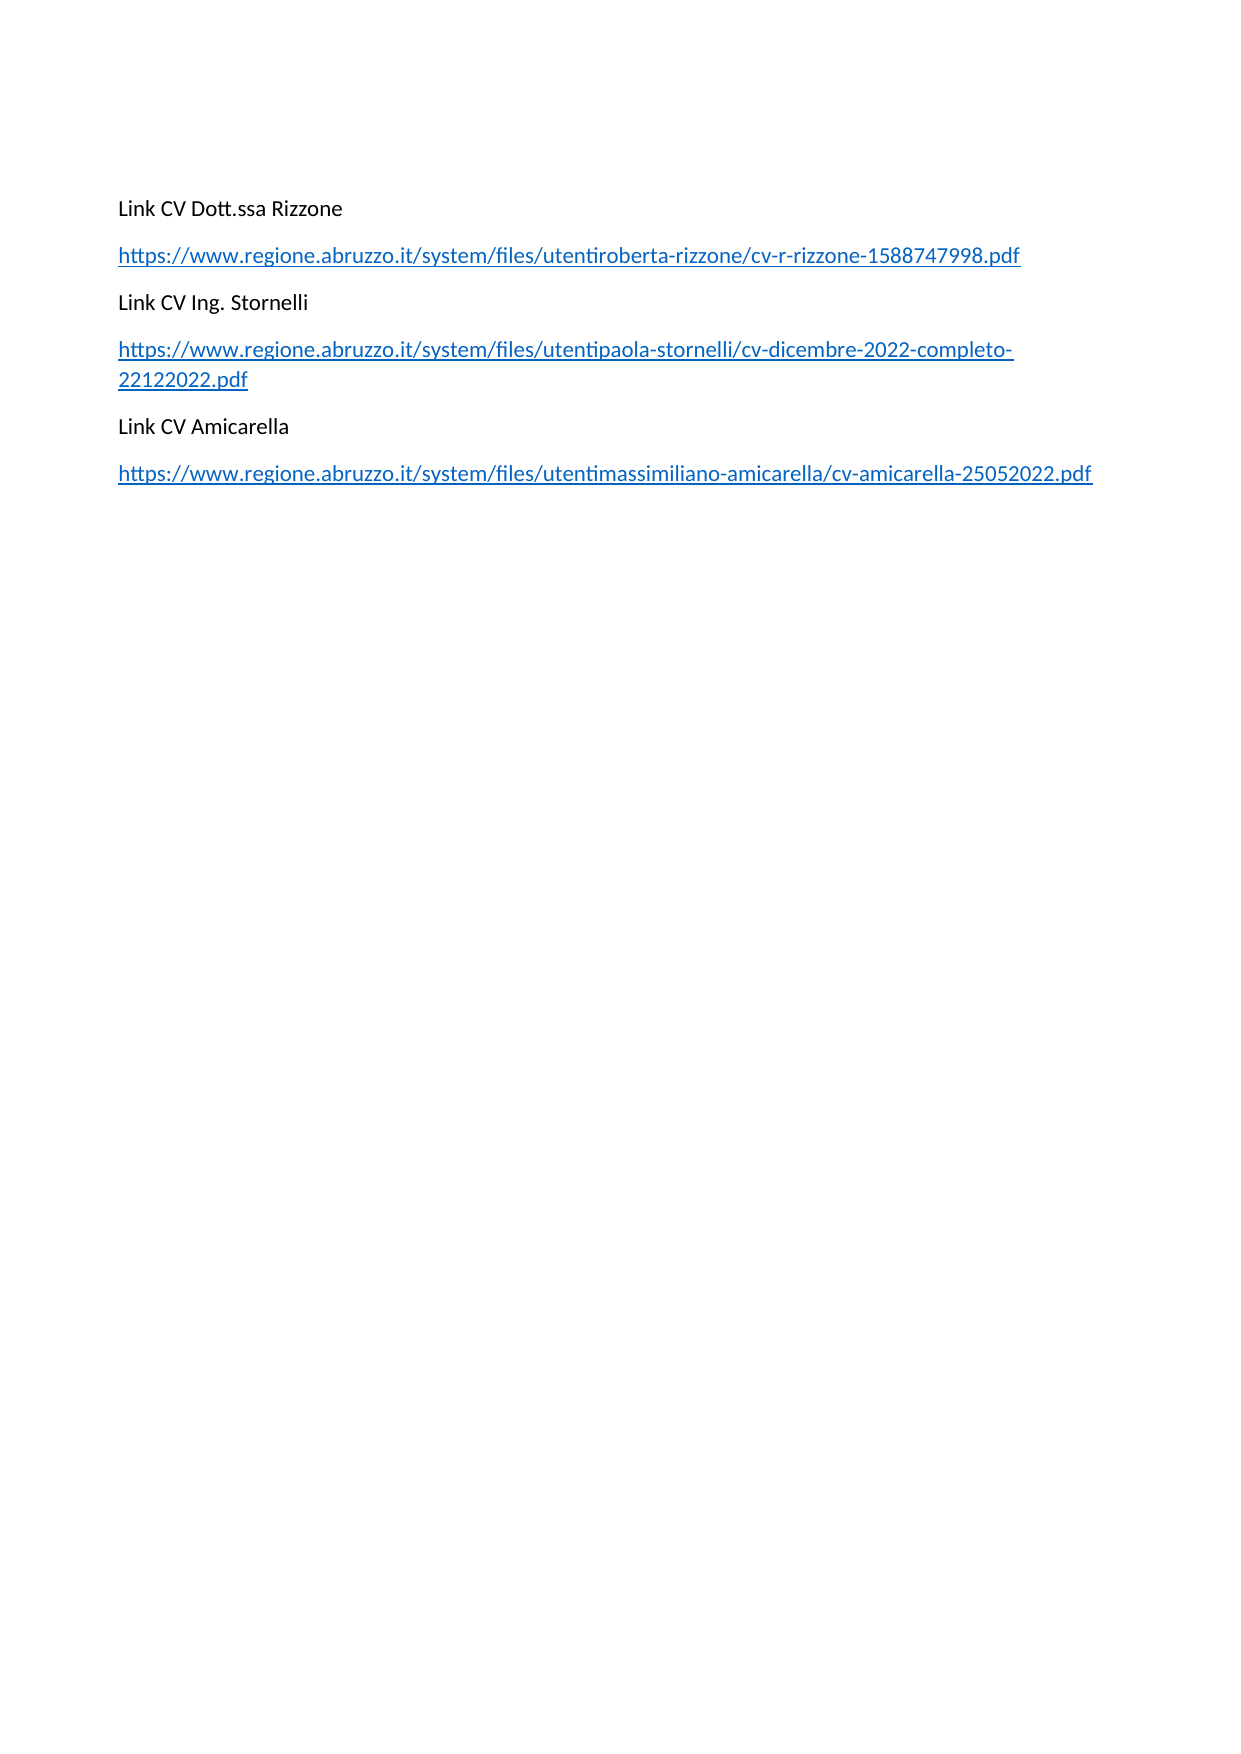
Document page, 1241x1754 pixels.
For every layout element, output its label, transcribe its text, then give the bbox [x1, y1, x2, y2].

text https://www.regione.abruzzo.it/system/files/utentiroberta-rizzone/cv-r-rizzone-1588747998.pdf [118, 241, 1122, 269]
text Link CV Ing. Stornelli [118, 288, 1122, 316]
text Link CV Dott.ssa Rizzone [118, 194, 1122, 222]
text https://www.regione.abruzzo.it/system/files/utentimassimiliano-amicarella/cv-amicarella-25052022.pdf [118, 459, 1122, 487]
text https://www.regione.abruzzo.it/system/files/utentipaola-stornelli/cv-dicembre-2022-completo-22122022.pdf [118, 335, 1122, 393]
text Link CV Amicarella [118, 412, 1122, 440]
